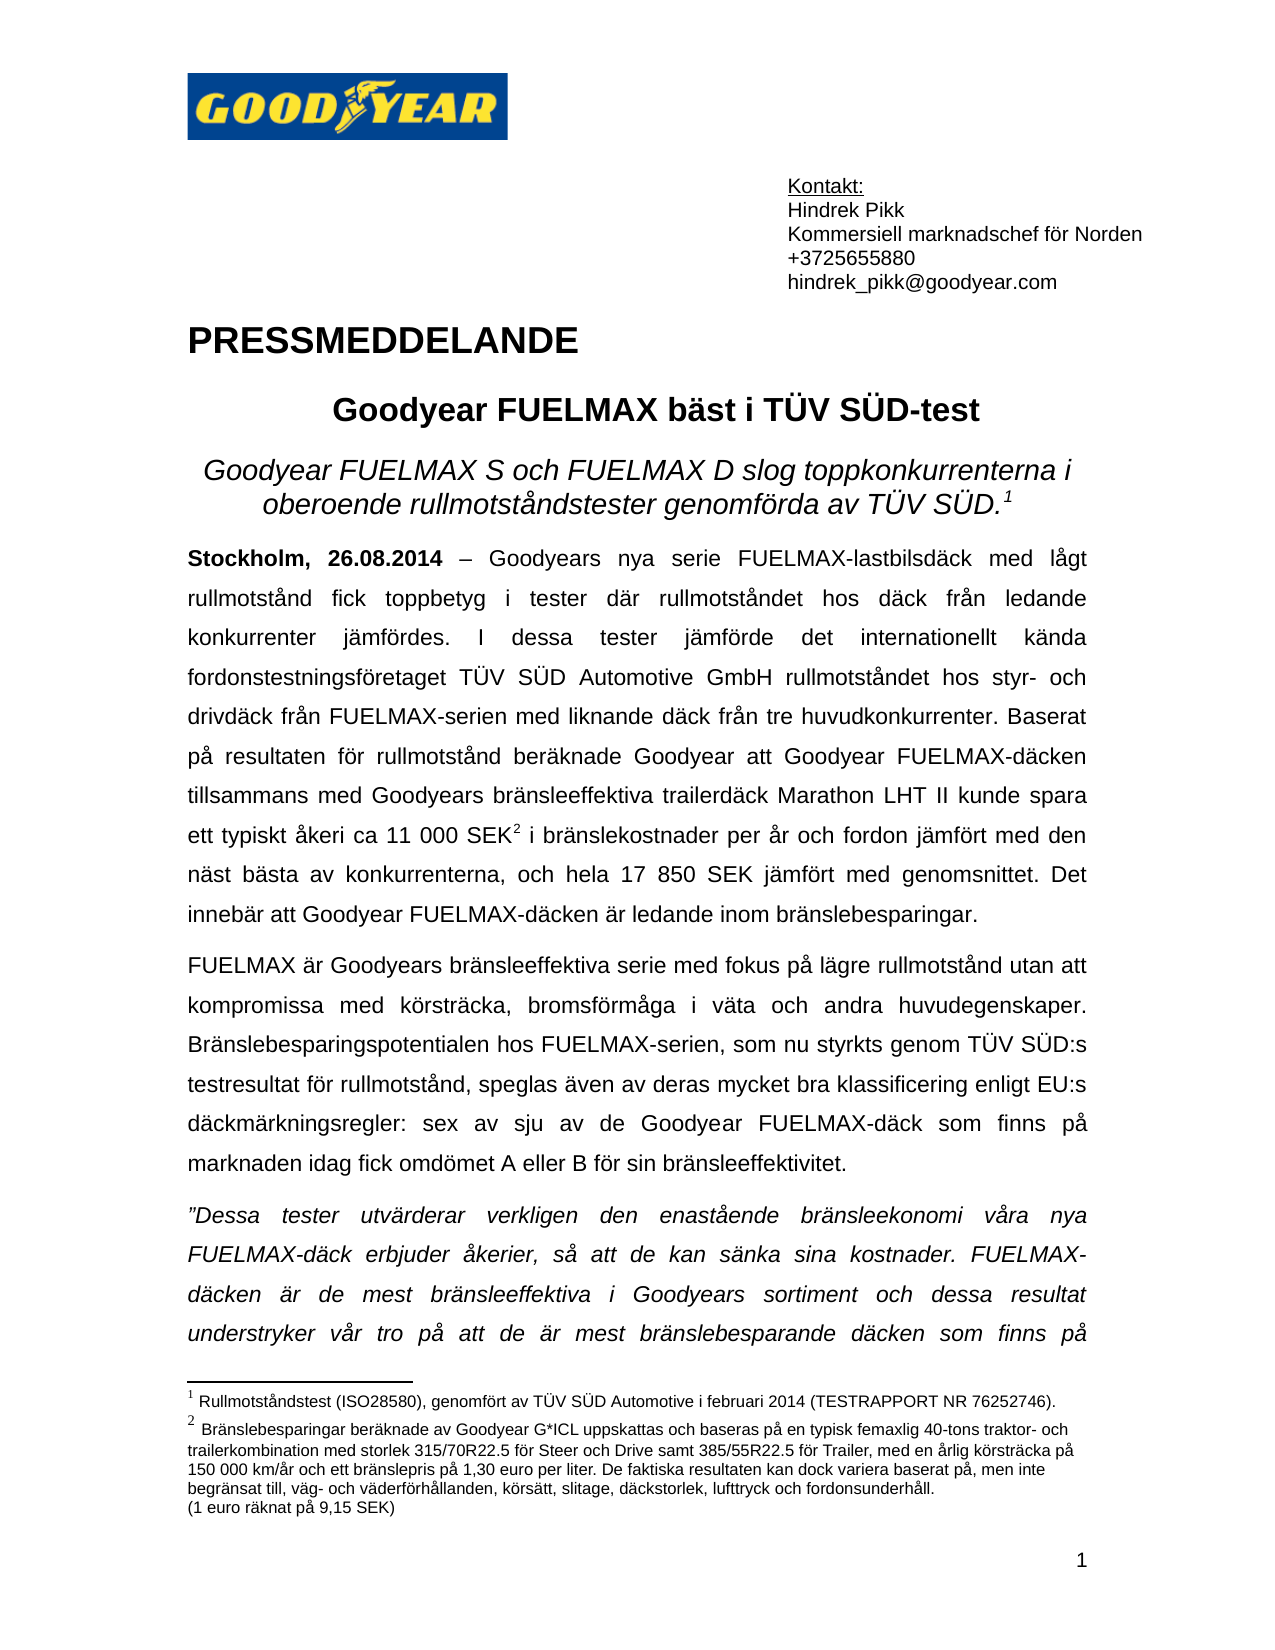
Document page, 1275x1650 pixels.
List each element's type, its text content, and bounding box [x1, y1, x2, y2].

text PRESSMEDDELANDE [187, 319, 1087, 362]
picture [187, 73, 508, 140]
subtitle Goodyear FUELMAX S och FUELMAX D slog toppkonkurrenterna i oberoende rullmotståndstester genomförda av TÜV SÜD. [187, 453, 1087, 520]
text +3725655880 hindrek_pikk@goodyear.com [787, 246, 1144, 294]
text Stockholm, 26.08.2014 – Goodyears nya serie FUELMAX-lastbilsdäck med lågt rullmotstånd fick toppbetyg i tester där rullmotståndet hos däck från ledande konkurrenter jämfördes. I dessa tester jämförde det internationellt kända fordonstestningsföretaget TÜV SÜD Automotive GmbH rullmotståndet hos styr- och drivdäck från FUELMAX-serien med liknande däck från tre huvudkonkurrenter. Baserat på resultaten för rullmotstånd beräknade Goodyear att Goodyear FUELMAX-däcken tillsammans med Goodyears bränsleeffektiva trailerdäck Marathon LHT II kunde spara ett typiskt åkeri ca 11 000 SEK i bränslekostnader per år och fordon jämfört med den näst bästa av konkurrenterna, och hela 17 850 SEK jämfört med genomsnittet. Det innebär att Goodyear FUELMAX-däcken är ledande inom bränslebesparingar. [187, 545, 1087, 927]
text Kontakt: [787, 174, 1144, 198]
text FUELMAX är Goodyears bränsleeffektiva serie med fokus på lägre rullmotstånd utan att kompromissa med körsträcka, bromsförmåga i väta och andra huvudegenskaper. Bränslebesparingspotentialen hos FUELMAX-serien, som nu styrkts genom TÜV SÜD:s testresultat för rullmotstånd, speglas även av deras mycket bra klassificering enligt EU:s däckmärkningsregler: sex av sju av de Goodyear FUELMAX-däck som finns på marknaden idag fick omdömet A eller B för sin bränsleeffektivitet. [187, 952, 1087, 1176]
text Hindrek Pikk [787, 198, 1144, 222]
text Kommersiell marknadschef för Norden [787, 222, 1144, 246]
title Goodyear FUELMAX bäst i TÜV SÜD-test [187, 390, 1125, 428]
